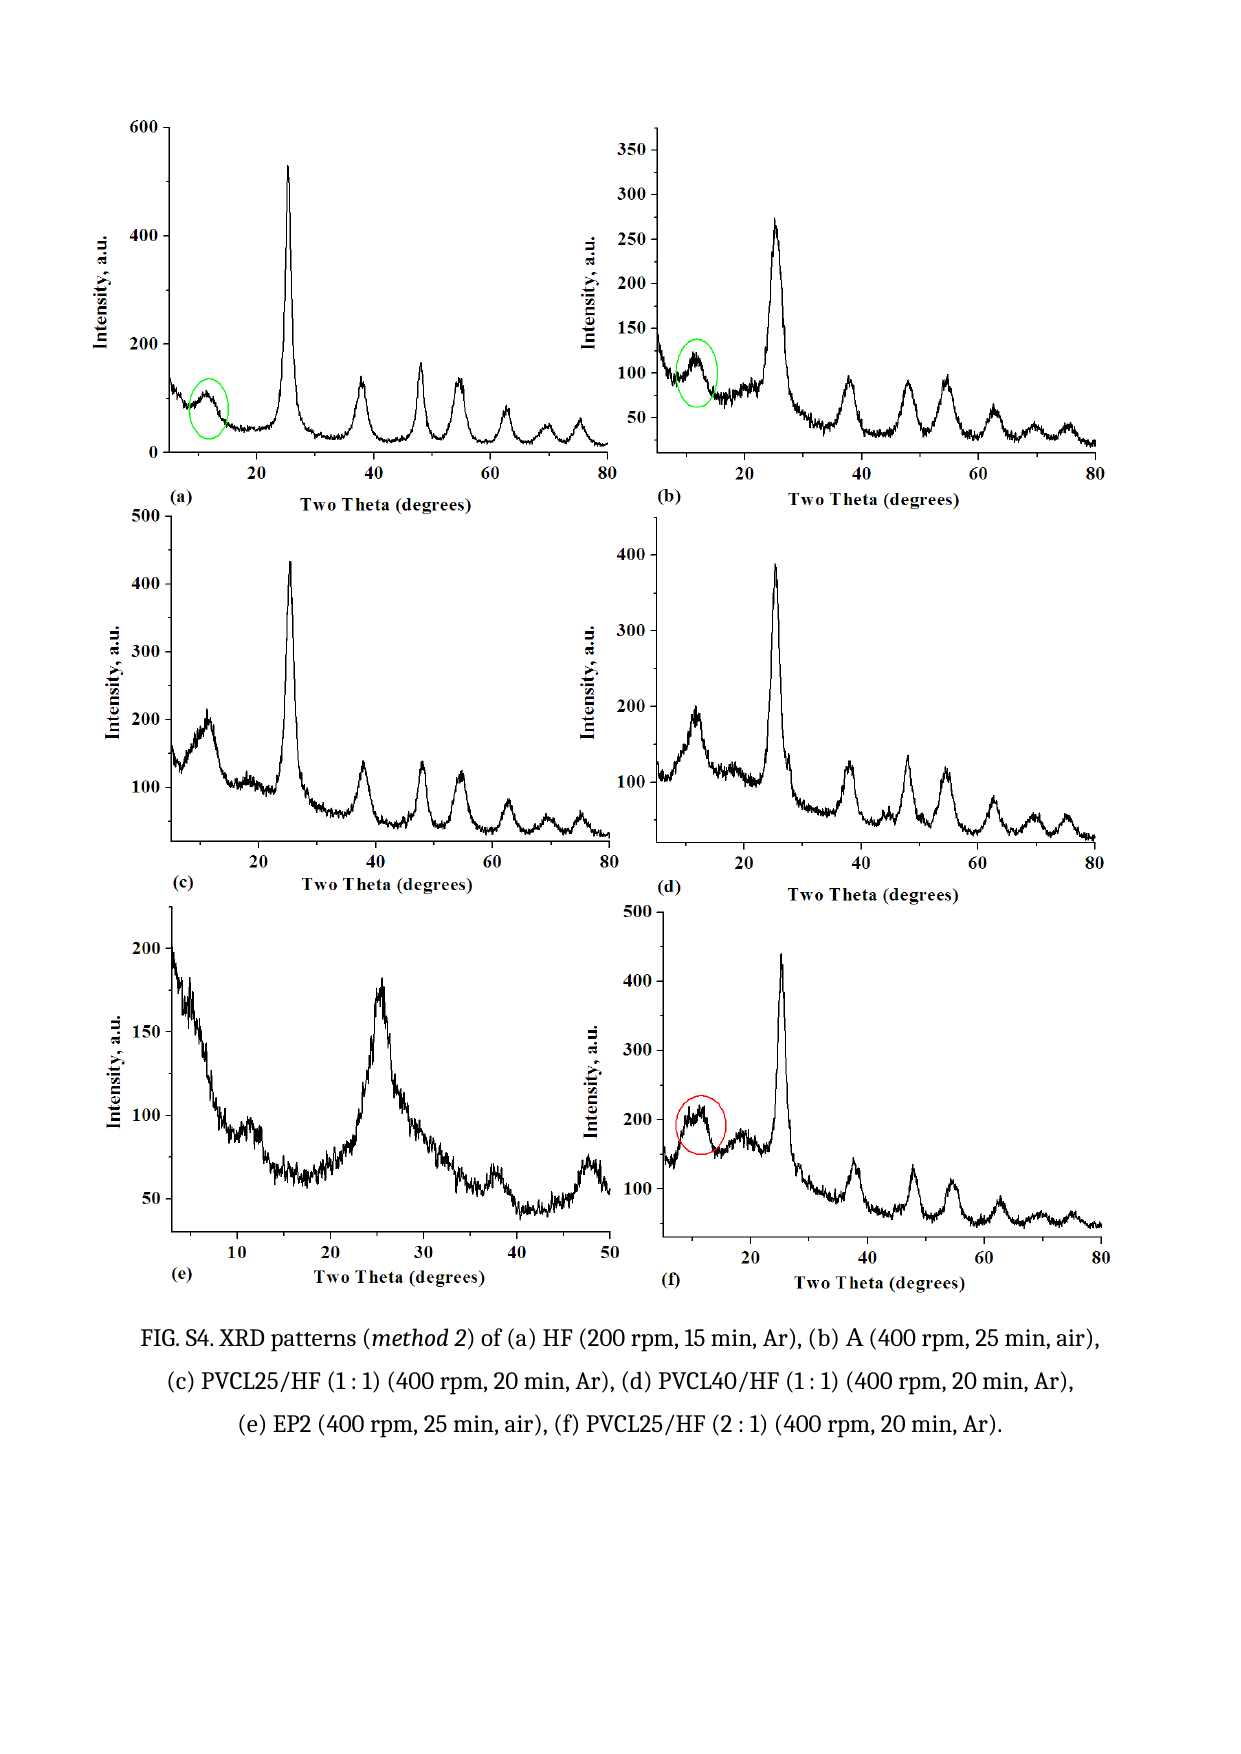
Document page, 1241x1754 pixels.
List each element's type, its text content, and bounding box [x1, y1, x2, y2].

text (e) EP2 (400 rpm, 25 min, air), (f) PVCL25/HF (2 : 1) (400 rpm, 20 min, Ar). [89, 1410, 1152, 1438]
picture [88, 118, 1152, 1309]
text (c) PVCL25/HF (1 : 1) (400 rpm, 20 min, Ar), (d) PVCL40/HF (1 : 1) (400 rpm, 20 min, Ar), [89, 1367, 1152, 1395]
text FIG. S4. XRD patterns (method 2) of (a) HF (200 rpm, 15 min, Ar), (b) А (400 rpm, 25 min, air), [89, 1323, 1152, 1352]
